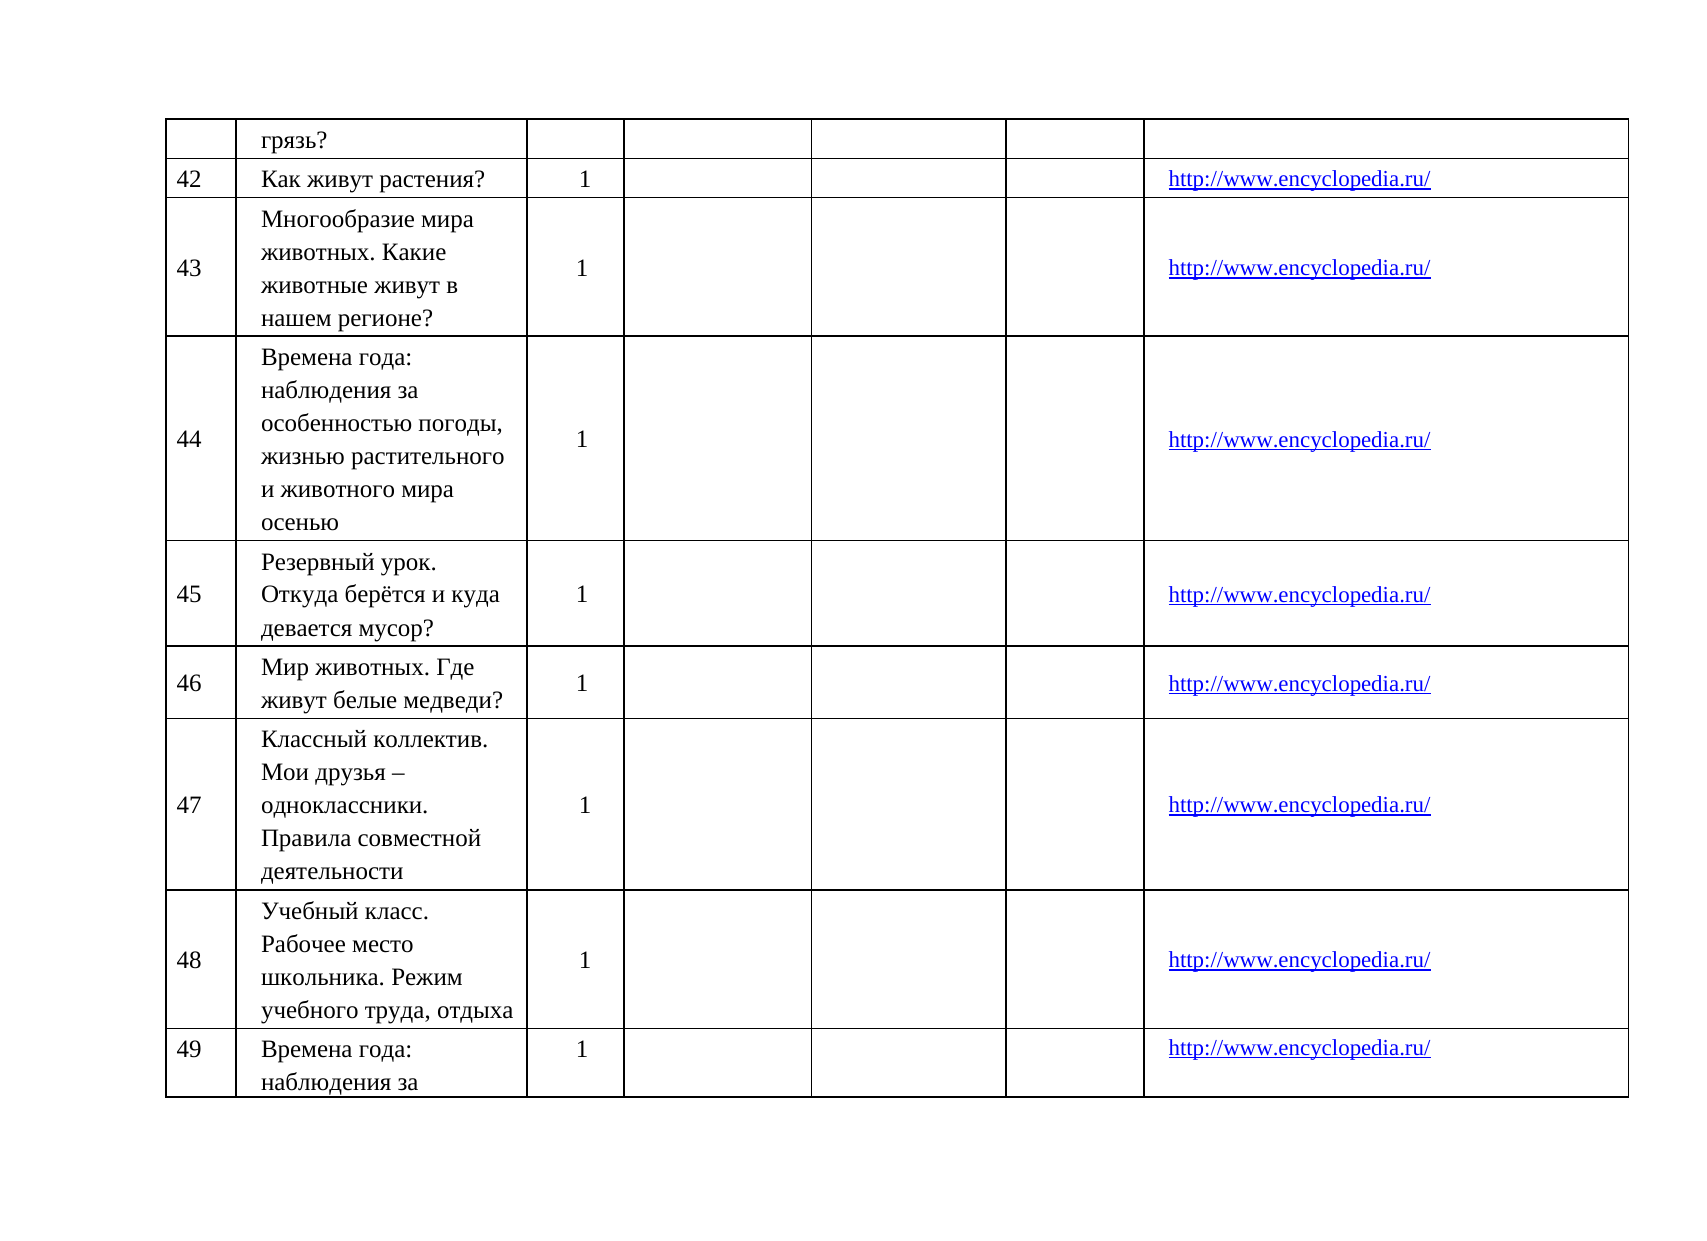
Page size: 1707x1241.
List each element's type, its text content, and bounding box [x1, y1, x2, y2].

table_cell 1 [528, 647, 623, 718]
table_cell http://www.encyclopedia.ru/ [1145, 719, 1628, 889]
table_cell [625, 541, 811, 645]
table_cell 1 [528, 541, 623, 645]
table_cell [625, 1029, 811, 1096]
table_cell [812, 891, 1005, 1027]
table_cell 46 [167, 647, 235, 718]
table_cell [625, 120, 811, 157]
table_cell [1145, 120, 1628, 157]
table_cell 1 [528, 719, 623, 889]
table_cell [1007, 541, 1143, 645]
table_cell 1 [528, 891, 623, 1027]
table_cell [812, 647, 1005, 718]
table_cell http://www.encyclopedia.ru/ [1145, 198, 1628, 335]
table_cell Классный коллектив. Мои друзья – одноклассники. Правила совместной деятельности [237, 719, 526, 889]
table_cell [1007, 198, 1143, 335]
table_cell 1 [528, 1029, 623, 1096]
table_cell [625, 337, 811, 540]
table_cell [625, 159, 811, 197]
table_cell http://www.encyclopedia.ru/ [1145, 891, 1628, 1027]
table_cell [1007, 159, 1143, 197]
table_cell [1007, 647, 1143, 718]
table_cell 1 [528, 198, 623, 335]
table_cell http://www.encyclopedia.ru/ [1145, 159, 1628, 197]
table_cell [812, 120, 1005, 157]
table_cell 1 [528, 120, 623, 157]
table_cell 1 [528, 337, 623, 540]
table_cell http://www.encyclopedia.ru/ [1145, 647, 1628, 718]
table_cell Резервный урок. Откуда берётся и куда девается мусор? [237, 541, 526, 645]
table_cell 41 [167, 120, 235, 157]
table_cell Мир животных. Где живут белые медведи? [237, 647, 526, 718]
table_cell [237, 120, 526, 157]
table_cell Учебный класс. Рабочее место школьника. Режим учебного труда, отдыха [237, 891, 526, 1027]
table_cell [812, 719, 1005, 889]
table_cell [812, 159, 1005, 197]
table_cell [1007, 120, 1143, 157]
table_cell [1145, 1029, 1628, 1096]
table_cell [812, 198, 1005, 335]
table_cell 44 [167, 337, 235, 540]
table_cell Многообразие мира животных. Какие животные живут в нашем регионе? [237, 198, 526, 335]
table_cell http://www.encyclopedia.ru/ [1145, 337, 1628, 540]
table_cell 42 [167, 159, 235, 197]
table_cell 45 [167, 541, 235, 645]
table_cell Как живут растения? [237, 159, 526, 197]
table_cell [625, 647, 811, 718]
table_cell [625, 891, 811, 1027]
table_cell [1007, 337, 1143, 540]
table_cell [1007, 891, 1143, 1027]
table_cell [237, 1029, 526, 1096]
table_cell Времена года: наблюдения за особенностью погоды, жизнью растительного и животного мира осенью [237, 337, 526, 540]
table_cell 49 [167, 1029, 235, 1096]
table_cell [625, 198, 811, 335]
table_cell [625, 719, 811, 889]
table_cell [812, 337, 1005, 540]
table_cell http://www.encyclopedia.ru/ [1145, 541, 1628, 645]
table_cell 43 [167, 198, 235, 335]
table_cell [1007, 1029, 1143, 1096]
table_cell 1 [528, 159, 623, 197]
table_cell 47 [167, 719, 235, 889]
table_cell [812, 1029, 1005, 1096]
table_cell [1007, 719, 1143, 889]
table_cell [812, 541, 1005, 645]
table_cell 48 [167, 891, 235, 1027]
